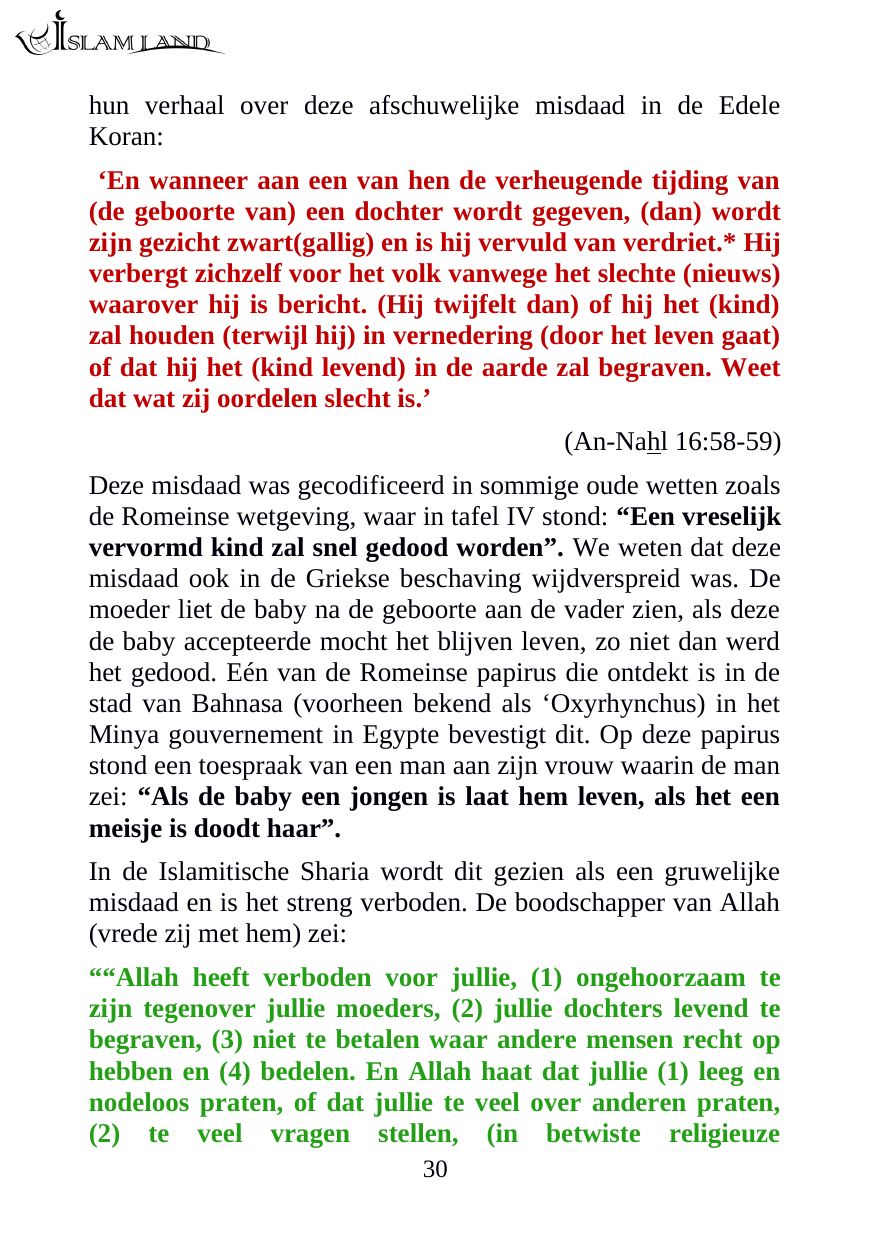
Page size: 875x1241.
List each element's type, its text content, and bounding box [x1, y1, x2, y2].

picture [14, 10, 227, 55]
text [88, 961, 781, 1148]
text In de Islamitische Sharia wordt dit gezien als een gruwelijke misdaad en is het streng verboden. De boodschapper van Allah (vrede zij met hem) zei: [88, 855, 781, 949]
text Deze misdaad was gecodificeerd in sommige oude wetten zoals de Romeinse wetgeving, waar in tafel IV stond: “Een vreselijk vervormd kind zal snel gedood worden”. We weten dat deze misdaad ook in de Griekse beschaving wijdverspreid was. De moeder liet de baby na de geboorte aan de vader zien, als deze de baby accepteerde mocht het blijven leven, zo niet dan werd het gedood. Eén van de Romeinse papirus die ontdekt is in de stad van Bahnasa (voorheen bekend als ‘Oxyrhynchus) in het Minya gouvernement in Egypte bevestigt dit. Op deze papirus stond een toespraak van een man aan zijn vrouw waarin de man zei: “Als de baby een jongen is laat hem leven, als het een meisje is doodt haar”. [88, 469, 781, 843]
text (An-Nahl 16:58-59) [88, 425, 781, 457]
text ‘En wanneer aan een van hen de verheugende tijding van (de geboorte van) een dochter wordt gegeven, (dan) wordt zijn gezicht zwart(gallig) en is hij vervuld van verdriet.* Hij verbergt zichzelf voor het volk vanwege het slechte (nieuws) waarover hij is bericht. (Hij twijfelt dan) of hij het (kind) zal houden (terwijl hij) in vernedering (door het leven gaat) of dat hij het (kind levend) in de aarde zal begraven. Weet dat wat zij oordelen slecht is.’ [88, 164, 781, 413]
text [88, 89, 781, 151]
